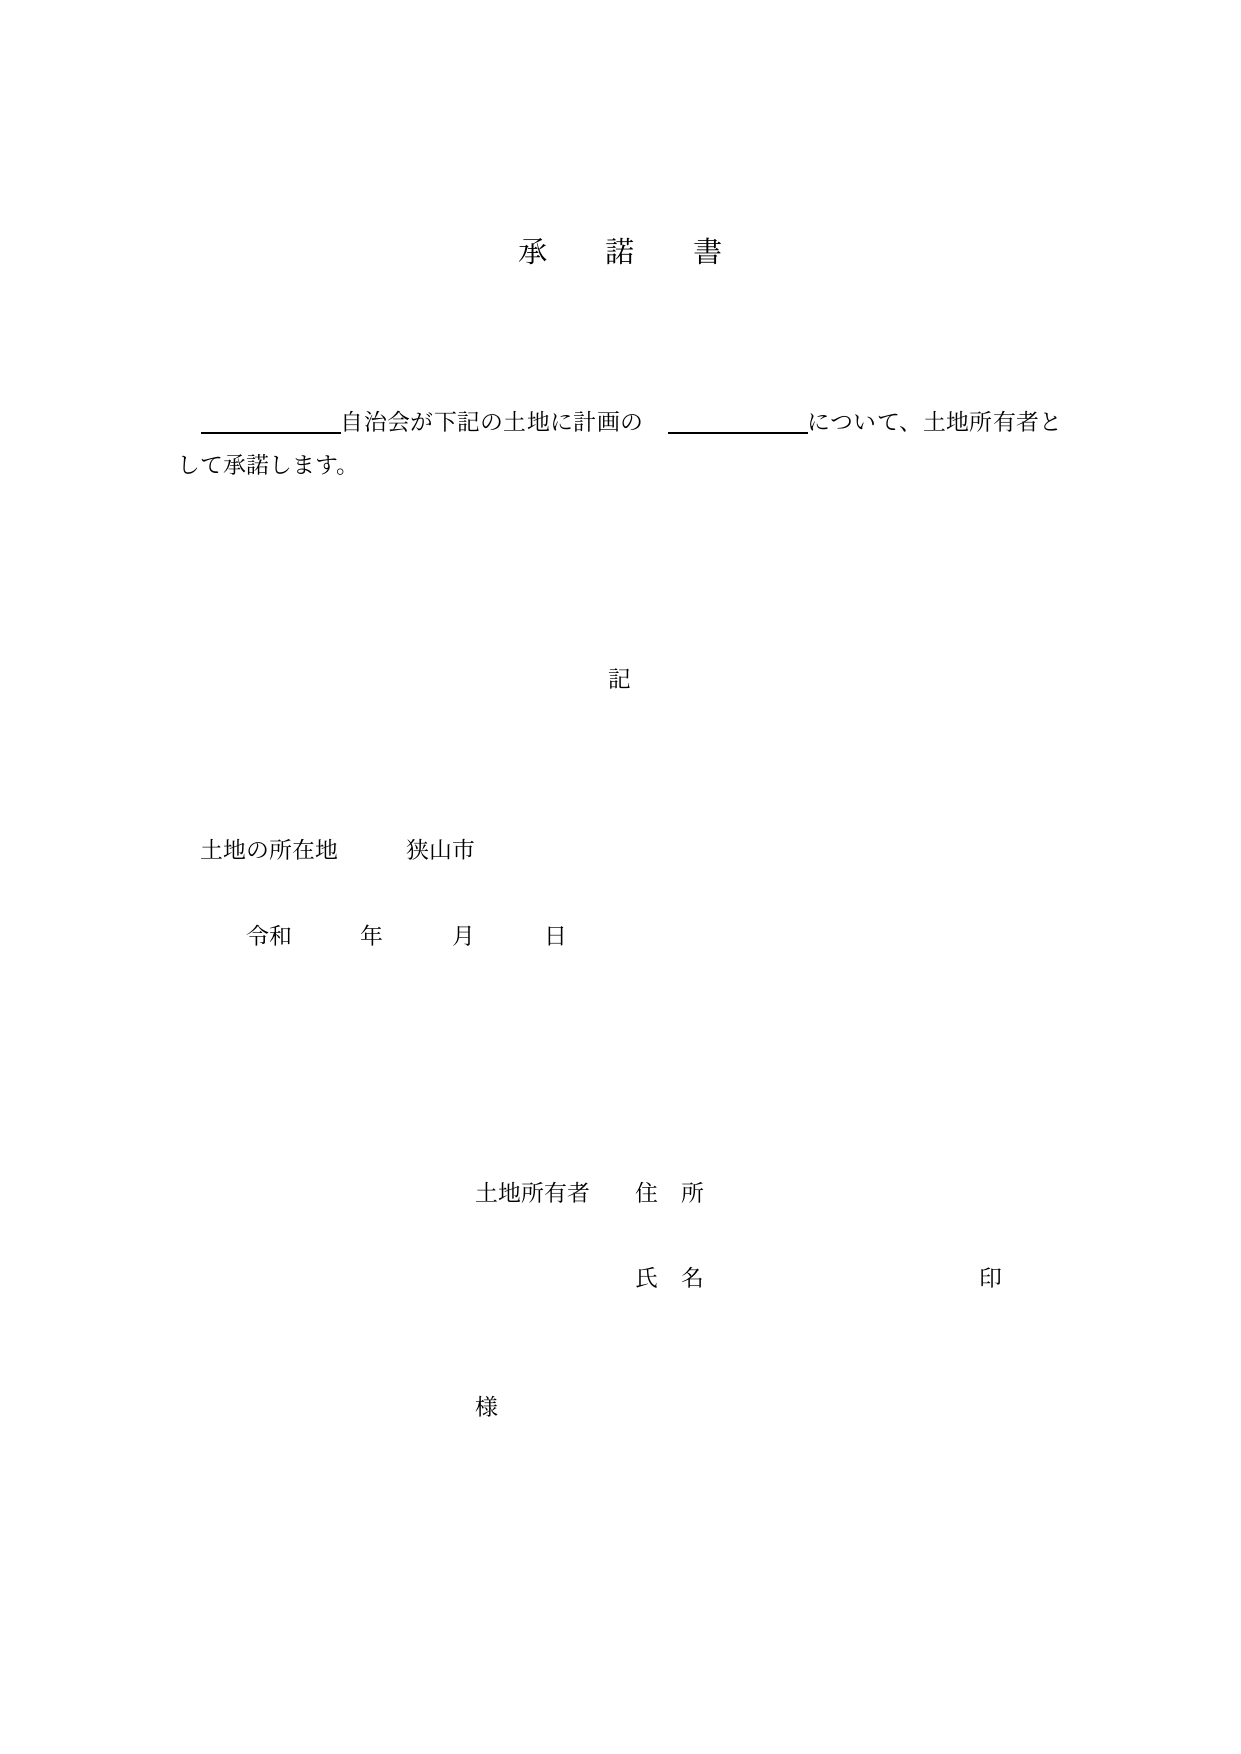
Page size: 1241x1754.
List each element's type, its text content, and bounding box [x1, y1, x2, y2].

text 様 [177, 1384, 1063, 1427]
text 土地の所在地 狭山市 [177, 827, 1063, 870]
subtitle 記 [177, 656, 1063, 699]
text 土地所有者 住 所 [177, 1170, 1063, 1213]
text 承 諾 書 [177, 228, 1063, 271]
text 自治会が下記の土地に計画の について、土地所有者として承諾します。 [177, 399, 1063, 485]
text 氏 名 印 [177, 1256, 1063, 1298]
text 令和 年 月 日 [177, 913, 1063, 956]
